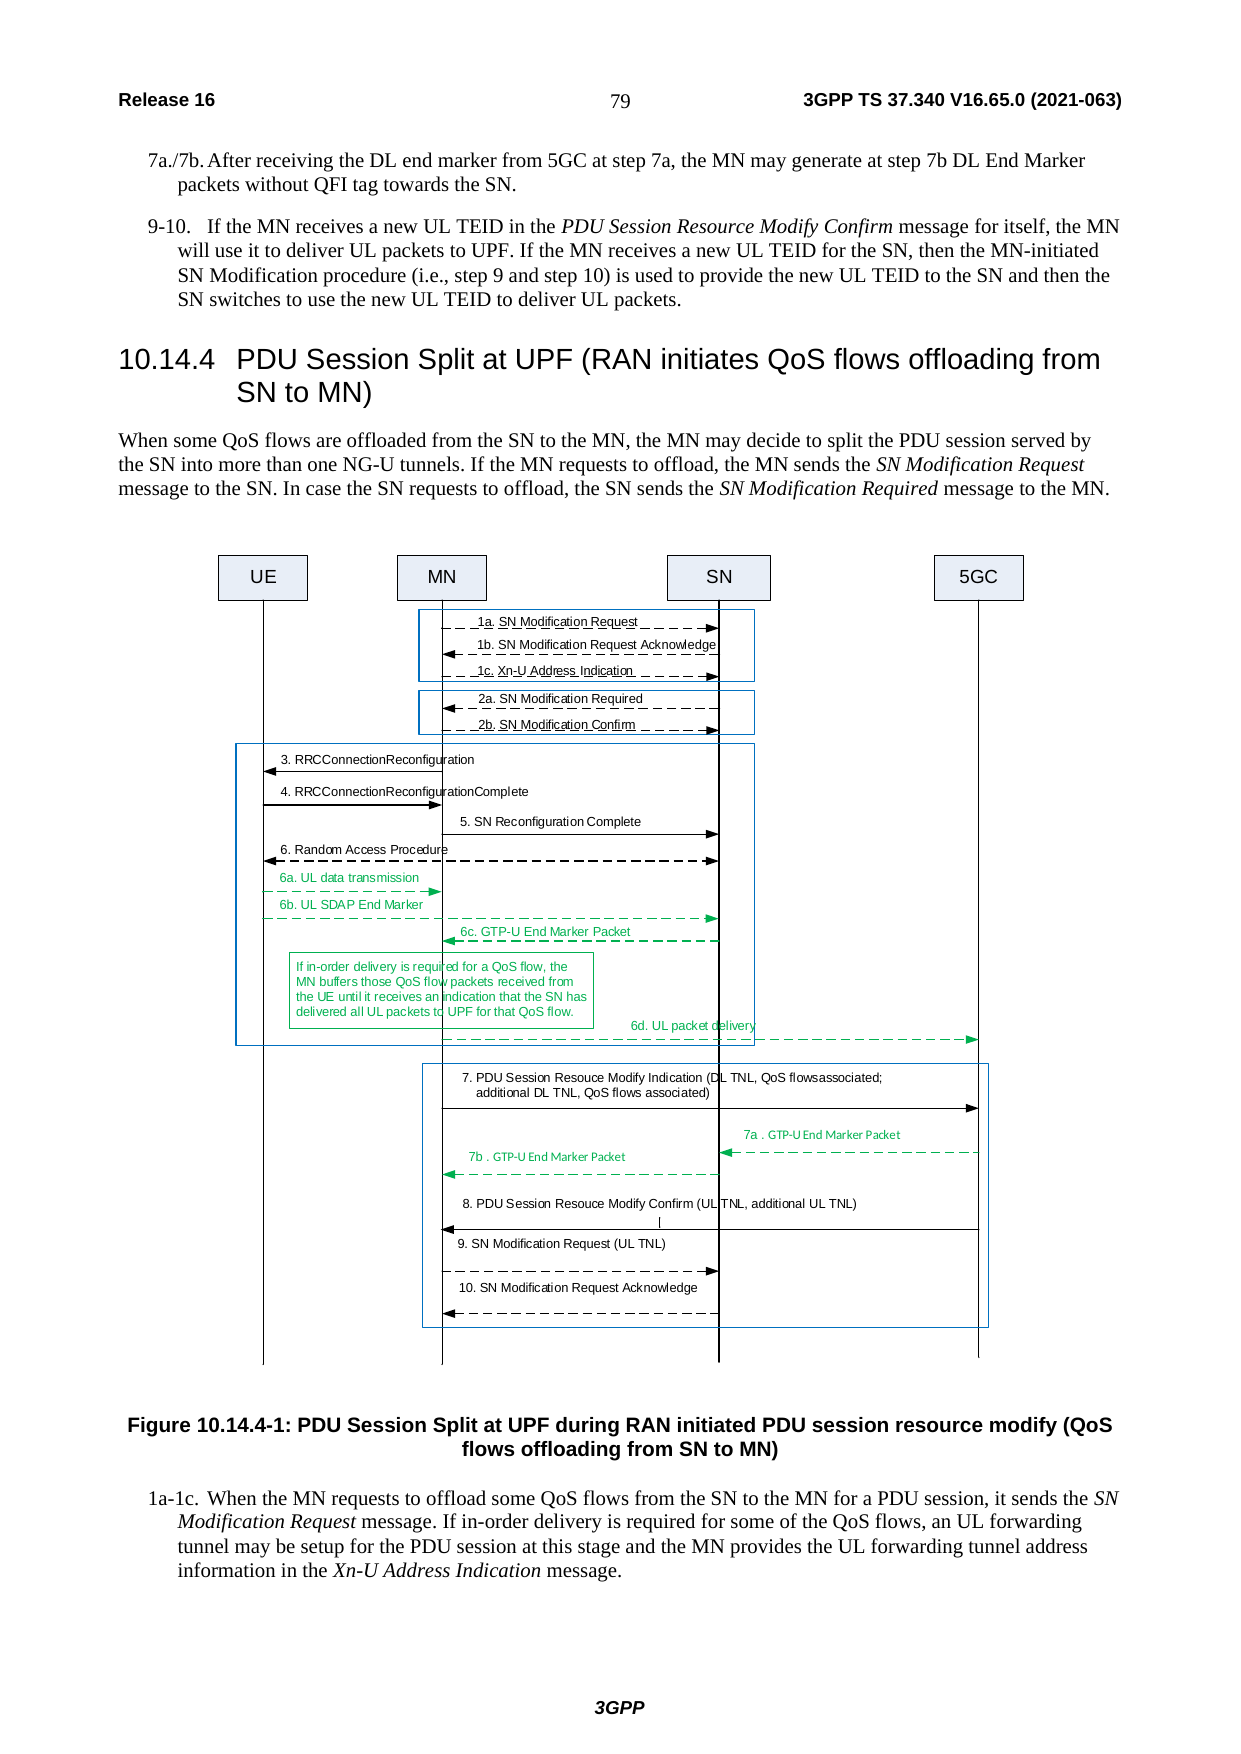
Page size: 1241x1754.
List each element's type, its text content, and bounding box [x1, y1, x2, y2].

text 7a./7b. After receiving the DL end marker from 5GC at step 7a, the MN may generate at step 7b DL End Marker packets without QFI tag towards the SN. [148, 147, 1122, 196]
text 10.14.4 PDU Session Split at UPF (RAN initiates QoS flows offloading from SN to MN) [118, 342, 1122, 409]
text 9-10. If the MN receives a new UL TEID in the PDU Session Resource Modify Confirm message for itself, the MN will use it to deliver UL packets to UPF. If the MN receives a new UL TEID for the SN, then the MN-initiated SN Modification procedure (i.e., step 9 and step 10) is used to provide the new UL TEID to the SN and then the SN switches to use the new UL TEID to deliver UL packets. [148, 214, 1122, 311]
text 1a-1c. When the MN requests to offload some QoS flows from the SN to the MN for a PDU session, it sends the SN Modification Request message. If in-order delivery is required for some of the QoS flows, an UL forwarding tunnel may be setup for the PDU session at this stage and the MN provides the UL forwarding tunnel address information in the Xn-U Address Indication message. [148, 1485, 1122, 1582]
text When some QoS flows are offloaded from the SN to the MN, the MN may decide to split the PDU session served by the SN into more than one NG-U tunnels. If the MN requests to offload, the MN sends the SN Modification Request message to the SN. In case the SN requests to offload, the SN sends the SN Modification Required message to the MN. [118, 428, 1122, 500]
text Figure 10.14.4-1: PDU Session Split at UPF during RAN initiated PDU session resource modify (QoS flows offloading from SN to MN) [118, 1412, 1122, 1460]
